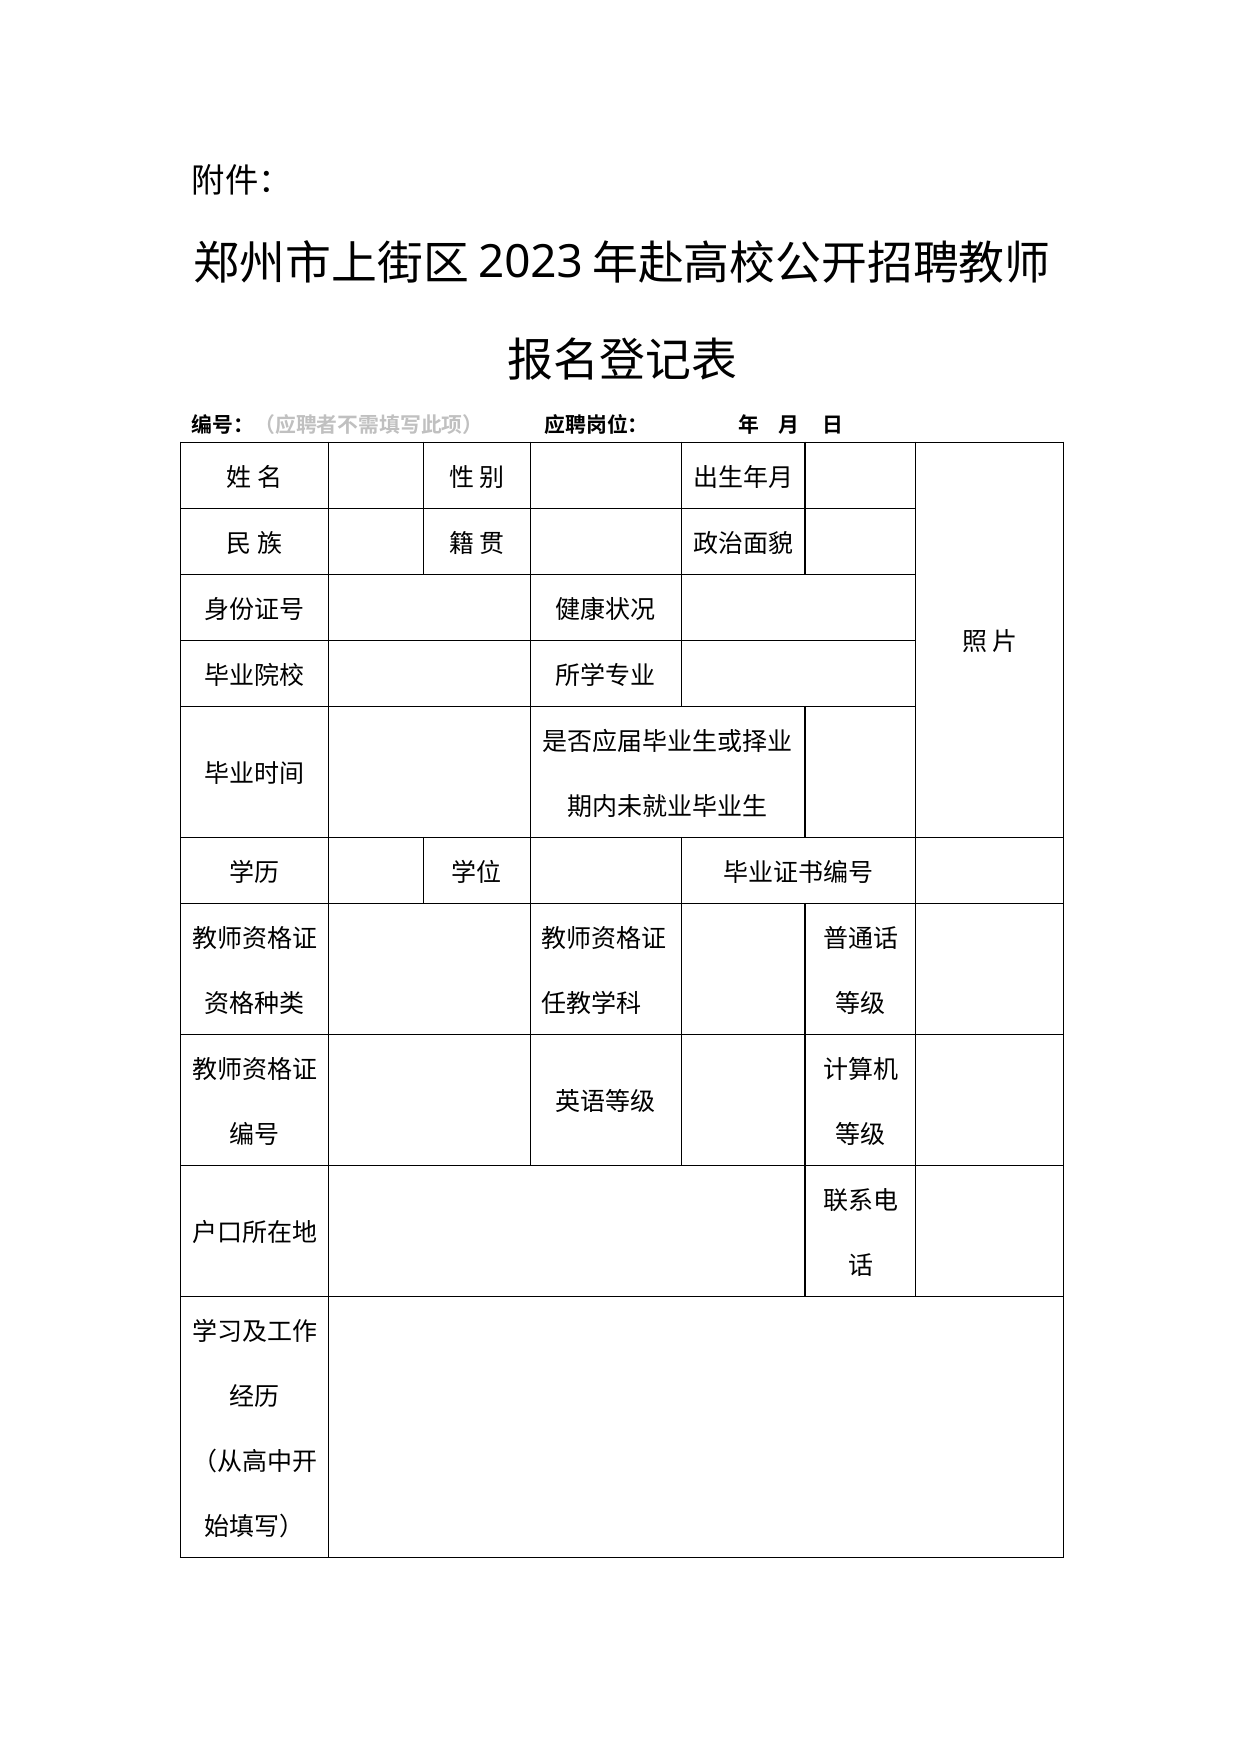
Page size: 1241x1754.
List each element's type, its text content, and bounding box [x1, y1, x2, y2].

table_cell 毕业院校 [181, 641, 328, 706]
table_cell [329, 443, 423, 508]
table_cell [806, 707, 915, 837]
table_cell [682, 575, 915, 640]
table_cell [329, 707, 530, 837]
table_cell [329, 1297, 1063, 1557]
table_cell 健康状况 [531, 575, 681, 640]
table_cell 出生年月 [682, 443, 804, 508]
table_cell 姓 名 [181, 443, 328, 508]
table_cell [329, 641, 530, 706]
table_cell 教师资格证编号 [181, 1035, 328, 1165]
table_cell 教师资格证任教学科 [531, 904, 681, 1034]
table_cell [531, 509, 681, 574]
table_cell [329, 838, 423, 903]
table_cell 民 族 [181, 509, 328, 574]
table_cell 编号：（应聘者不需填写此项） 应聘岗位： 年 月 日 [180, 406, 1064, 442]
table_cell [531, 443, 681, 508]
table_cell [916, 1035, 1063, 1165]
table_cell [916, 1166, 1063, 1296]
table_cell [806, 443, 915, 508]
table_cell [329, 509, 423, 574]
table_header 附件： 郑州市上街区2023年赴高校公开招聘教师报名登记表 [180, 146, 1064, 406]
table_cell 学习及工作经历 （从高中开始填写） [181, 1297, 328, 1557]
table_cell [806, 509, 915, 574]
table_cell 学位 [424, 838, 530, 903]
table_cell 教师资格证资格种类 [181, 904, 328, 1034]
table_cell 是否应届毕业生或择业期内未就业毕业生 [531, 707, 804, 837]
table_cell 毕业时间 [181, 707, 328, 837]
table_cell 所学专业 [531, 641, 681, 706]
table_cell [682, 904, 804, 1034]
table_cell 学历 [181, 838, 328, 903]
table_cell 政治面貌 [682, 509, 804, 574]
table_cell 性 别 [424, 443, 530, 508]
table_cell 联系电话 [806, 1166, 915, 1296]
table_cell [329, 904, 530, 1034]
table_cell 籍 贯 [424, 509, 530, 574]
table_cell [329, 1035, 530, 1165]
table_cell 身份证号 [181, 575, 328, 640]
table_cell [682, 1035, 804, 1165]
table_cell [531, 838, 681, 903]
table_cell [916, 838, 1063, 903]
table_cell [329, 1166, 804, 1296]
table_cell [329, 575, 530, 640]
table_cell 照 片 [916, 443, 1063, 837]
table_cell [916, 904, 1063, 1034]
table_cell 户口所在地 [181, 1166, 328, 1296]
table_cell 普通话等级 [806, 904, 915, 1034]
table_cell 英语等级 [531, 1035, 681, 1165]
table_cell [682, 641, 915, 706]
table_cell 毕业证书编号 [682, 838, 915, 903]
table_cell 计算机等级 [806, 1035, 915, 1165]
